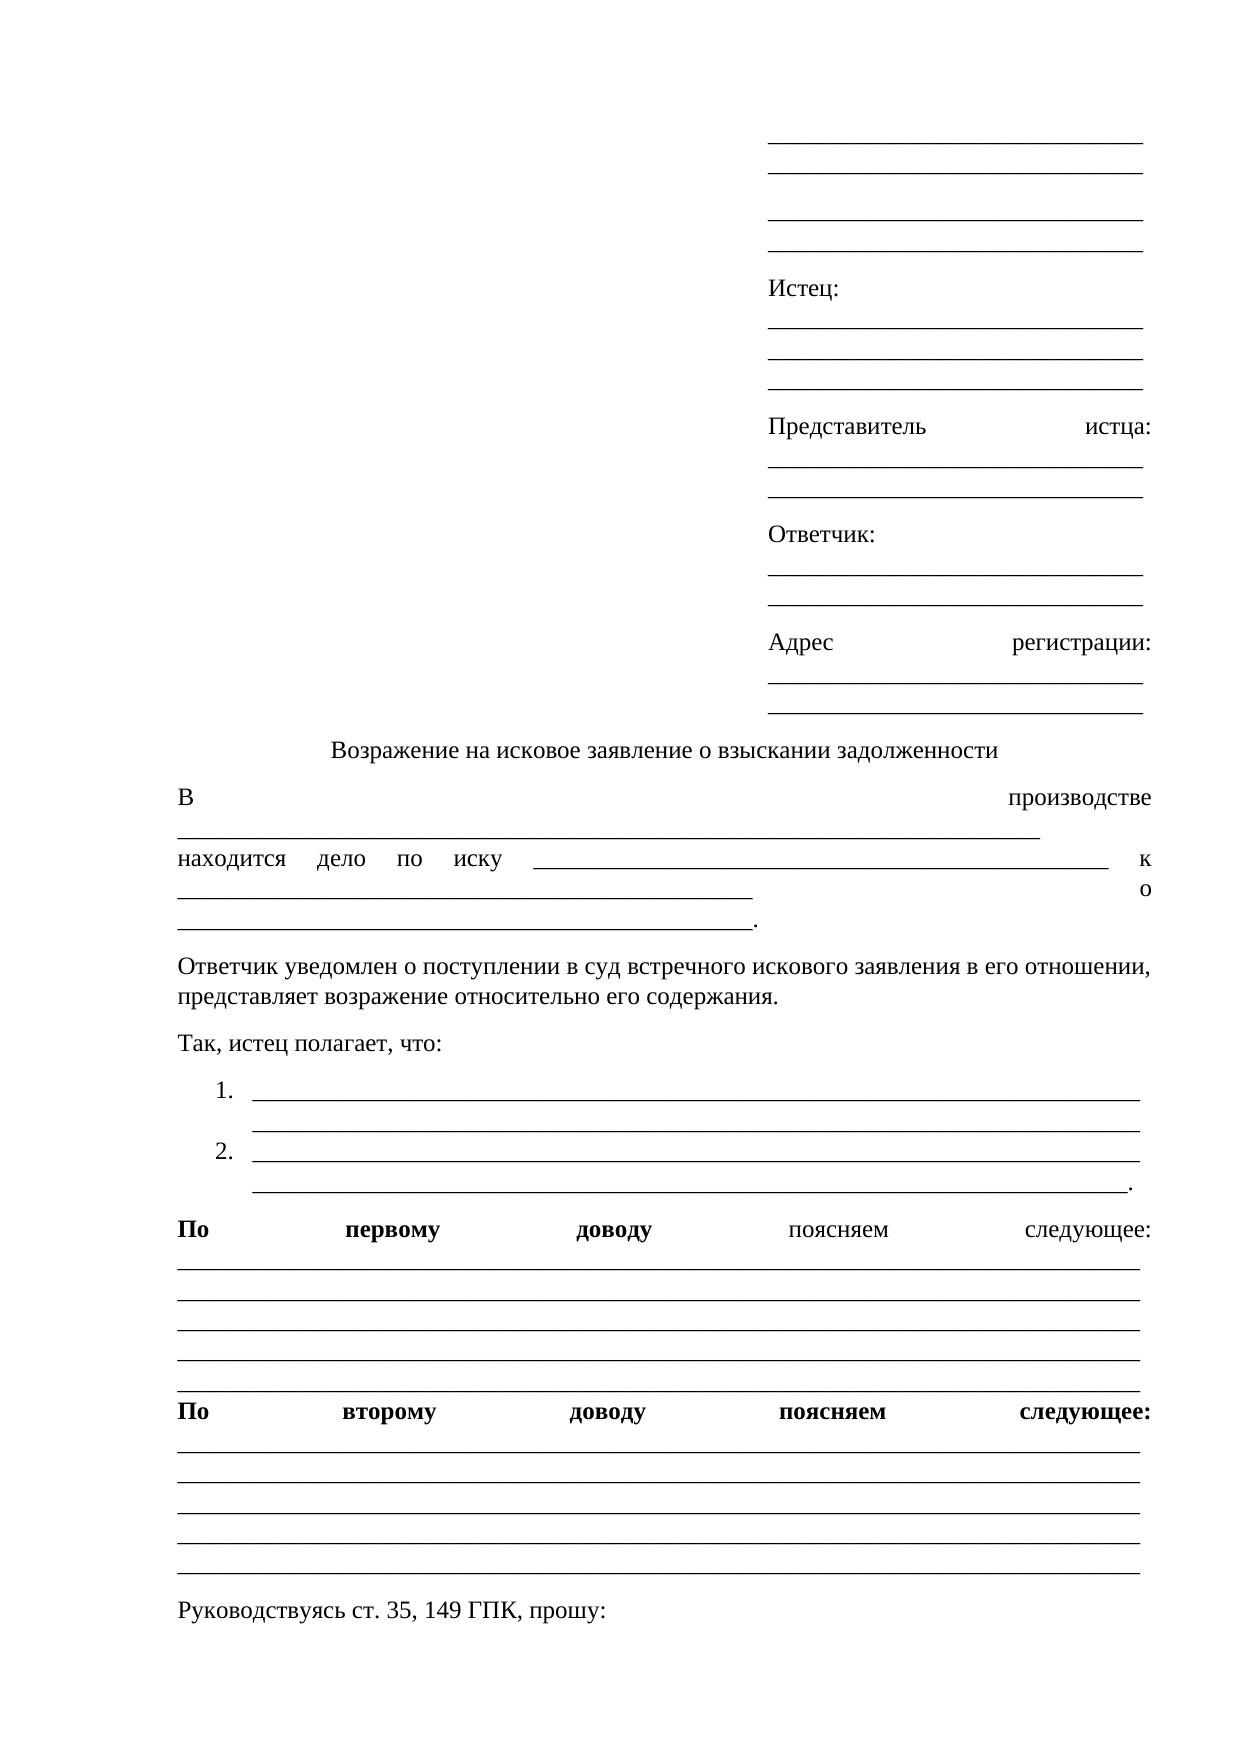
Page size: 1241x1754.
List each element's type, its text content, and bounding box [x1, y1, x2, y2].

text Руководствуясь ст. 35, 149 ГПК, прошу: [177, 1596, 1152, 1624]
text Адрес регистрации: ____________________________________________________________ [768, 627, 1152, 717]
text Ответчик уведомлен о поступлении в суд встречного искового заявления в его отношении, представляет возражение относительно его содержания. [177, 951, 1152, 1010]
text Возражение на исковое заявление о взыскании задолженности [177, 735, 1152, 764]
text Истец: __________________________________________________________________________________________ [768, 273, 1152, 393]
text В производстве _____________________________________________________________________ находится дело по иску ______________________________________________ к ______________________________________________ о ______________________________________________. [177, 782, 1152, 933]
list ______________________________________________________________________________________________________________________________________________ [215, 1076, 1152, 1135]
text По первому доводу поясняем следующее: _________________________________________________________________________________________________________________________________________________________________________________________________________________________________________________________________________________________________________________________________________________________________________________________________По второму доводу поясняем следующее: _________________________________________________________________________________________________________________________________________________________________________________________________________________________________________________________________________________________________________________________________________________________________________________________________ [177, 1214, 1152, 1577]
text Ответчик: ____________________________________________________________ [768, 519, 1152, 609]
list _____________________________________________________________________________________________________________________________________________. [215, 1136, 1152, 1196]
text ____________________________________________________________ [768, 118, 1152, 177]
text Так, истец полагает, что: [177, 1028, 1152, 1057]
text Представитель истца: ____________________________________________________________ [768, 411, 1152, 501]
text ____________________________________________________________ [768, 196, 1152, 255]
